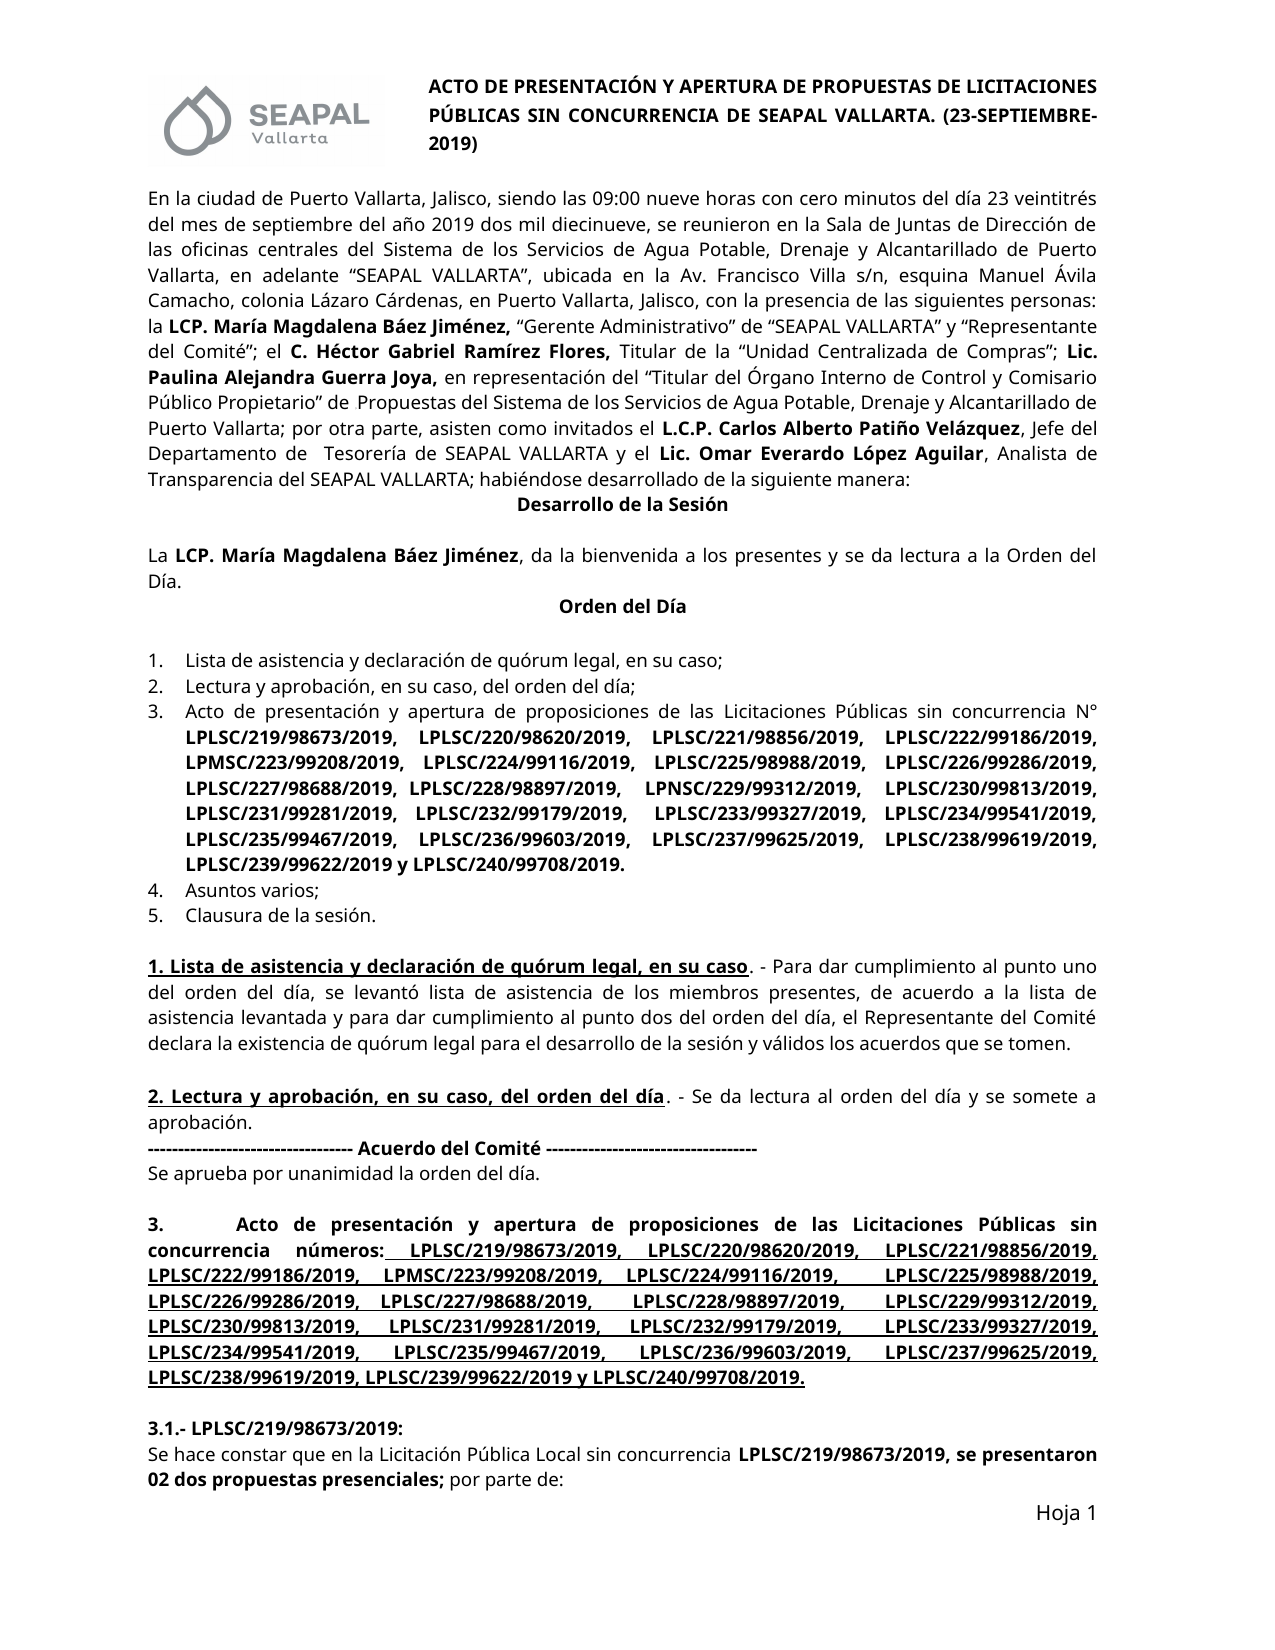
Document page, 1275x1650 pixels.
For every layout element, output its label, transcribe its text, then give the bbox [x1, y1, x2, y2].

list Acto de presentación y apertura de proposiciones de las Licitaciones Públicas sin concurrencia N° LPLSC/219/98673/2019, LPLSC/220/98620/2019, LPLSC/221/98856/2019, LPLSC/222/99186/2019, LPMSC/223/99208/2019, LPLSC/224/99116/2019, LPLSC/225/98988/2019, LPLSC/226/99286/2019, LPLSC/227/98688/2019, LPLSC/228/98897/2019, LPNSC/229/99312/2019, LPLSC/230/99813/2019, LPLSC/231/99281/2019, LPLSC/232/99179/2019, LPLSC/233/99327/2019, LPLSC/234/99541/2019, LPLSC/235/99467/2019, LPLSC/236/99603/2019, LPLSC/237/99625/2019, LPLSC/238/99619/2019, LPLSC/239/99622/2019 y LPLSC/240/99708/2019. [148, 698, 1098, 877]
text 3.1.- LPLSC/219/98673/2019: [148, 1416, 1098, 1441]
subtitle Desarrollo de la Sesión [148, 492, 1098, 517]
text Se hace constar que en la Licitación Pública Local sin concurrencia LPLSC/219/98673/2019, se presentaron 02 dos propuestas presenciales; por parte de: [148, 1441, 1098, 1492]
text En la ciudad de Puerto Vallarta, Jalisco, siendo las 09:00 nueve horas con cero minutos del día 23 veintitrés del mes de septiembre del año 2019 dos mil diecinueve, se reunieron en la Sala de Juntas de Dirección de las oficinas centrales del Sistema de los Servicios de Agua Potable, Drenaje y Alcantarillado de Puerto Vallarta, en adelante “SEAPAL VALLARTA”, ubicada en la Av. Francisco Villa s/n, esquina Manuel Ávila Camacho, colonia Lázaro Cárdenas, en Puerto Vallarta, Jalisco, con la presencia de las siguientes personas: la LCP. María Magdalena Báez Jiménez, “Gerente Administrativo” de “SEAPAL VALLARTA” y “Representante del Comité”; el C. Héctor Gabriel Ramírez Flores, Titular de la “Unidad Centralizada de Compras”; Lic. Paulina Alejandra Guerra Joya, en representación del “Titular del Órgano Interno de Control y Comisario Público Propietario” de |1Propuestas del Sistema de los Servicios de Agua Potable, Drenaje y Alcantarillado de Puerto Vallarta; por otra parte, asisten como invitados el L.C.P. Carlos Alberto Patiño Velázquez, Jefe del Departamento de Tesorería de SEAPAL VALLARTA y el Lic. Omar Everardo López Aguilar, Analista de Transparencia del SEAPAL VALLARTA; habiéndose desarrollado de la siguiente manera: [148, 186, 1098, 492]
text 2. Lectura y aprobación, en su caso, del orden del día. - Se da lectura al orden del día y se somete a aprobación. [148, 1084, 1098, 1135]
text 1. Lista de asistencia y declaración de quórum legal, en su caso. - Para dar cumplimiento al punto uno del orden del día, se levantó lista de asistencia de los miembros presentes, de acuerdo a la lista de asistencia levantada y para dar cumplimiento al punto dos del orden del día, el Representante del Comité declara la existencia de quórum legal para el desarrollo de la sesión y válidos los acuerdos que se tomen. [148, 954, 1098, 1056]
list Clausura de la sesión. [148, 903, 1098, 928]
list Lectura y aprobación, en su caso, del orden del día; [148, 673, 1098, 698]
list Acto de presentación y apertura de proposiciones de las Licitaciones Públicas sin concurrencia números: LPLSC/219/98673/2019, LPLSC/220/98620/2019, LPLSC/221/98856/2019, LPLSC/222/99186/2019, LPMSC/223/99208/2019, LPLSC/224/99116/2019, LPLSC/225/98988/2019, LPLSC/226/99286/2019, LPLSC/227/98688/2019, LPLSC/228/98897/2019, LPLSC/229/99312/2019, LPLSC/230/99813/2019, LPLSC/231/99281/2019, LPLSC/232/99179/2019, LPLSC/233/99327/2019, LPLSC/234/99541/2019, LPLSC/235/99467/2019, LPLSC/236/99603/2019, LPLSC/237/99625/2019, LPLSC/238/99619/2019, LPLSC/239/99622/2019 y LPLSC/240/99708/2019. [148, 1211, 1098, 1284]
text La LCP. María Magdalena Báez Jiménez, da la bienvenida a los presentes y se da lectura a la Orden del Día. [148, 543, 1098, 594]
list Lista de asistencia y declaración de quórum legal, en su caso; [148, 647, 1098, 673]
picture [147, 75, 386, 167]
subtitle Orden del Día [148, 594, 1098, 619]
text ---------------------------------- Acuerdo del Comité ----------------------------------- [148, 1135, 1098, 1160]
text Se aprueba por unanimidad la orden del día. [148, 1160, 1098, 1186]
list Asuntos varios; [148, 877, 1098, 903]
